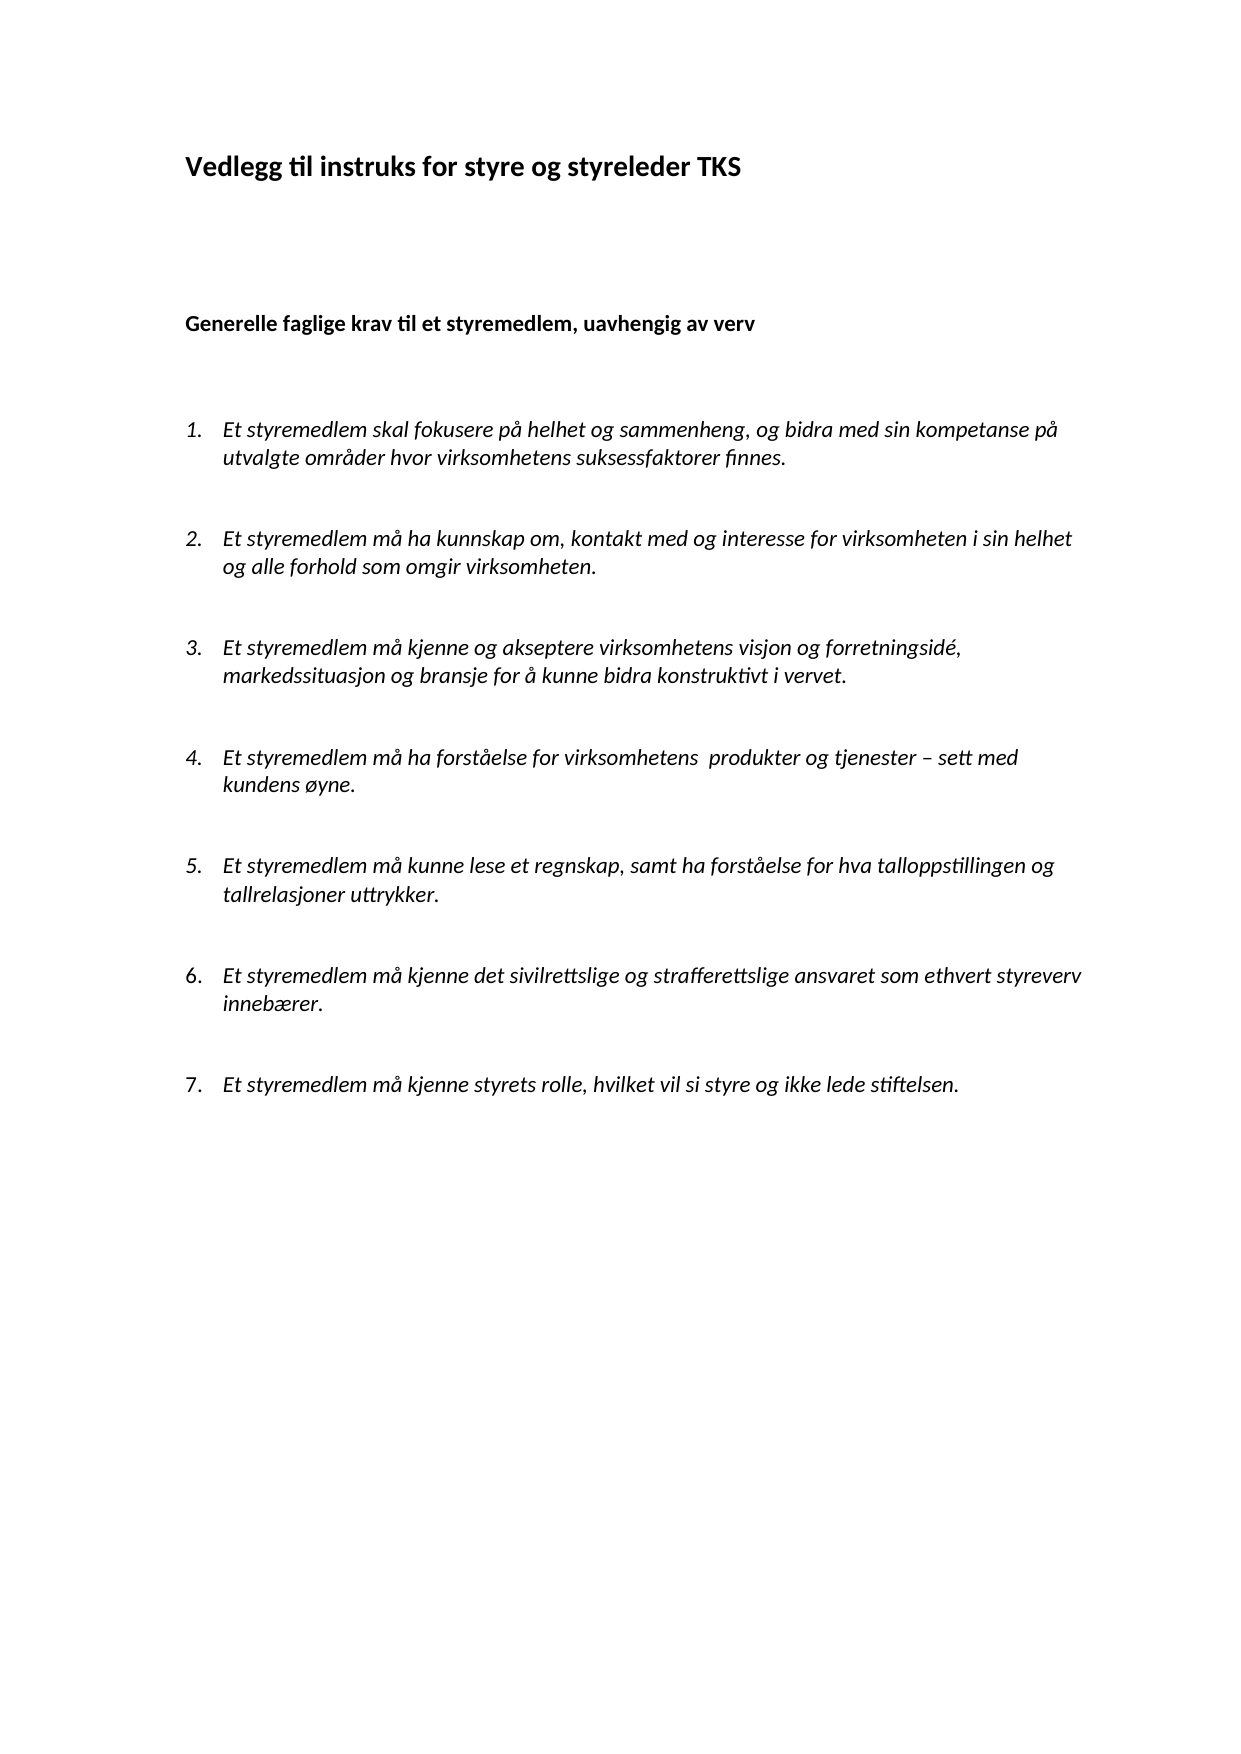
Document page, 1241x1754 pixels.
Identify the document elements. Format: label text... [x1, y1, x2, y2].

text Vedlegg til instruks for styre og styreleder TKS [185, 148, 1093, 183]
list Et styremedlem skal fokusere på helhet og sammenheng, og bidra med sin kompetanse på utvalgte områder hvor virksomhetens suksessfaktorer finnes. [185, 415, 1093, 471]
list Et styremedlem må ha forståelse for virksomhetens produkter og tjenester – sett med kundens øyne. [185, 743, 1093, 799]
list Et styremedlem må kjenne det sivilrettslige og strafferettslige ansvaret som ethvert styreverv innebærer. [185, 961, 1093, 1017]
list Et styremedlem må kjenne og akseptere virksomhetens visjon og forretningsidé, markedssituasjon og bransje for å kunne bidra konstruktivt i vervet. [185, 633, 1093, 689]
text Generelle faglige krav til et styremedlem, uavhengig av verv [185, 309, 1093, 337]
list Et styremedlem må ha kunnskap om, kontakt med og interesse for virksomheten i sin helhet og alle forhold som omgir virksomheten. [185, 524, 1093, 581]
list Et styremedlem må kjenne styrets rolle, hvilket vil si styre og ikke lede stiftelsen. [185, 1070, 1093, 1098]
list Et styremedlem må kunne lese et regnskap, samt ha forståelse for hva talloppstillingen og tallrelasjoner uttrykker. [185, 852, 1093, 908]
